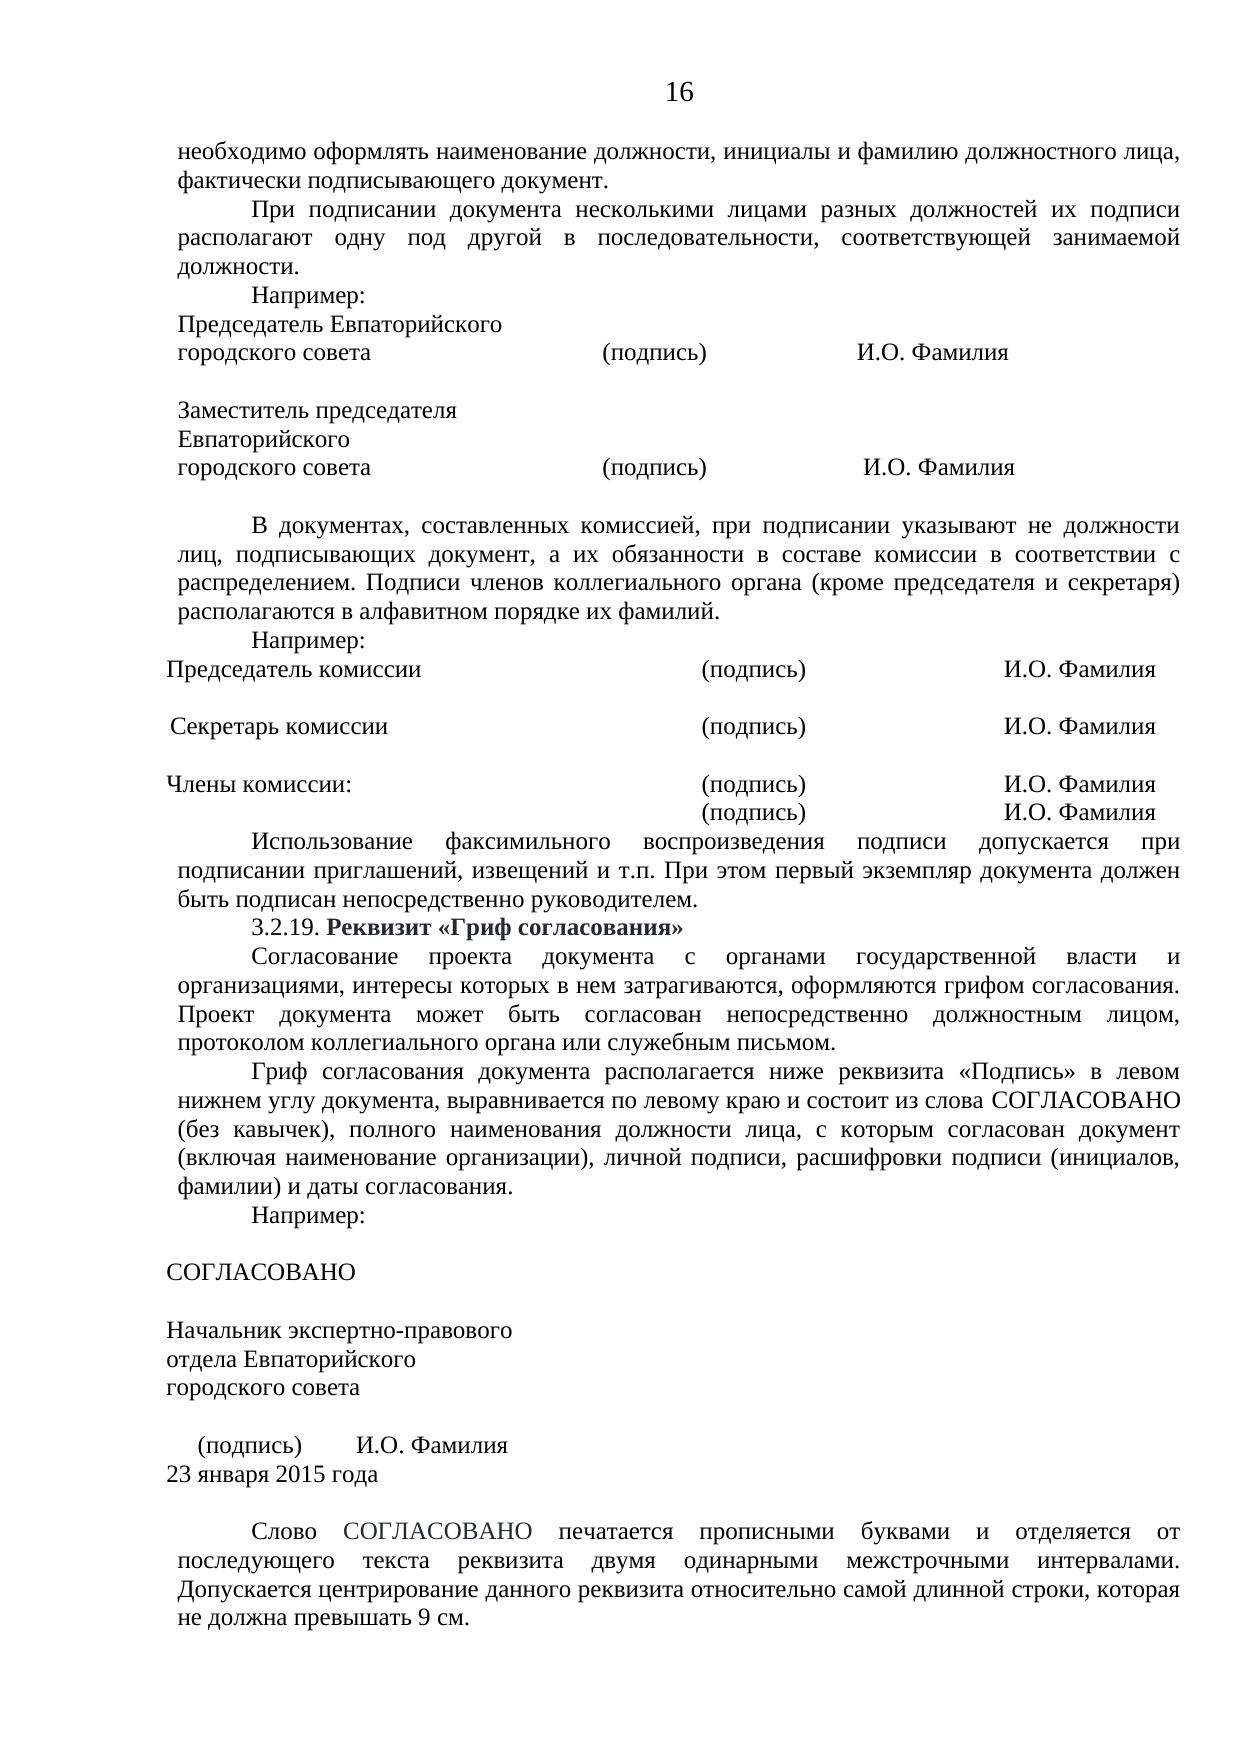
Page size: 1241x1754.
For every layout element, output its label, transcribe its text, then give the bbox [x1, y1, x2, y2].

table_header И.О. Фамилия [817, 711, 1167, 740]
table_header Председатель комиссии [155, 654, 642, 682]
text городского совета (подпись) И.О. Фамилия [177, 337, 1181, 366]
table_header Секретарь комиссии [155, 711, 642, 740]
text При подписании документа несколькими лицами разных должностей их подписи располагают одну под другой в последовательности, соответствующей занимаемой должности. [177, 194, 1181, 280]
text городского совета (подпись) И.О. Фамилия [177, 452, 1181, 481]
table_header Члены комиссии: [155, 769, 642, 826]
text Например: [177, 625, 1181, 654]
text Например: [177, 280, 1181, 309]
table_header (подпись) [642, 711, 817, 740]
text Согласование проекта документа с органами государственной власти и организациями, интересы которых в нем затрагиваются, оформляются грифом согласования. Проект документа может быть согласован непосредственно должностным лицом, протоколом коллегиального органа или служебным письмом. [177, 941, 1181, 1056]
table_header И.О. Фамилия [817, 654, 1167, 682]
table_header И.О. Фамилия И.О. Фамилия [817, 769, 1167, 826]
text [177, 136, 1181, 194]
text Евпаторийского [177, 424, 1181, 452]
table_header СОГЛАСОВАНО Начальник экспертно-правового отдела Евпаторийского городского совета [155, 1258, 1117, 1430]
table_header (подпись) (подпись) [642, 769, 817, 826]
table_cell (подпись) [155, 1430, 344, 1459]
text В документах, составленных комиссией, при подписании указывают не должности лиц, подписывающих документ, а их обязанности в составе комиссии в соответствии с распределением. Подписи членов коллегиального органа (кроме председателя и секретаря) располагаются в алфавитном порядке их фамилий. [177, 510, 1181, 625]
text Слово СОГЛАСОВАНО печатается прописными буквами и отделяется от последующего текста реквизита двумя одинарными межстрочными интервалами. Допускается центрирование данного реквизита относительно самой длинной строки, которая не должна превышать 9 см. [177, 1516, 1181, 1631]
table_cell И.О. Фамилия [345, 1430, 1117, 1459]
text Гриф согласования документа располагается ниже реквизита «Подпись» в левом нижнем углу документа, выравнивается по левому краю и состоит из слова СОГЛАСОВАНО (без кавычек), полного наименования должности лица, с которым согласован документ (включая наименование организации), личной подписи, расшифровки подписи (инициалов, фамилии) и даты согласования. [177, 1056, 1181, 1200]
text 3.2.19. Реквизит «Гриф согласования» [177, 912, 1181, 941]
text Председатель Евпаторийского [177, 309, 1181, 337]
table_cell 23 января 2015 года [155, 1459, 1117, 1487]
text Использование факсимильного воспроизведения подписи допускается при подписании приглашений, извещений и т.п. При этом первый экземпляр документа должен быть подписан непосредственно руководителем. [177, 826, 1181, 912]
table_header (подпись) [642, 654, 817, 682]
text Например: [177, 1200, 1181, 1229]
text Заместитель председателя [177, 395, 1181, 424]
